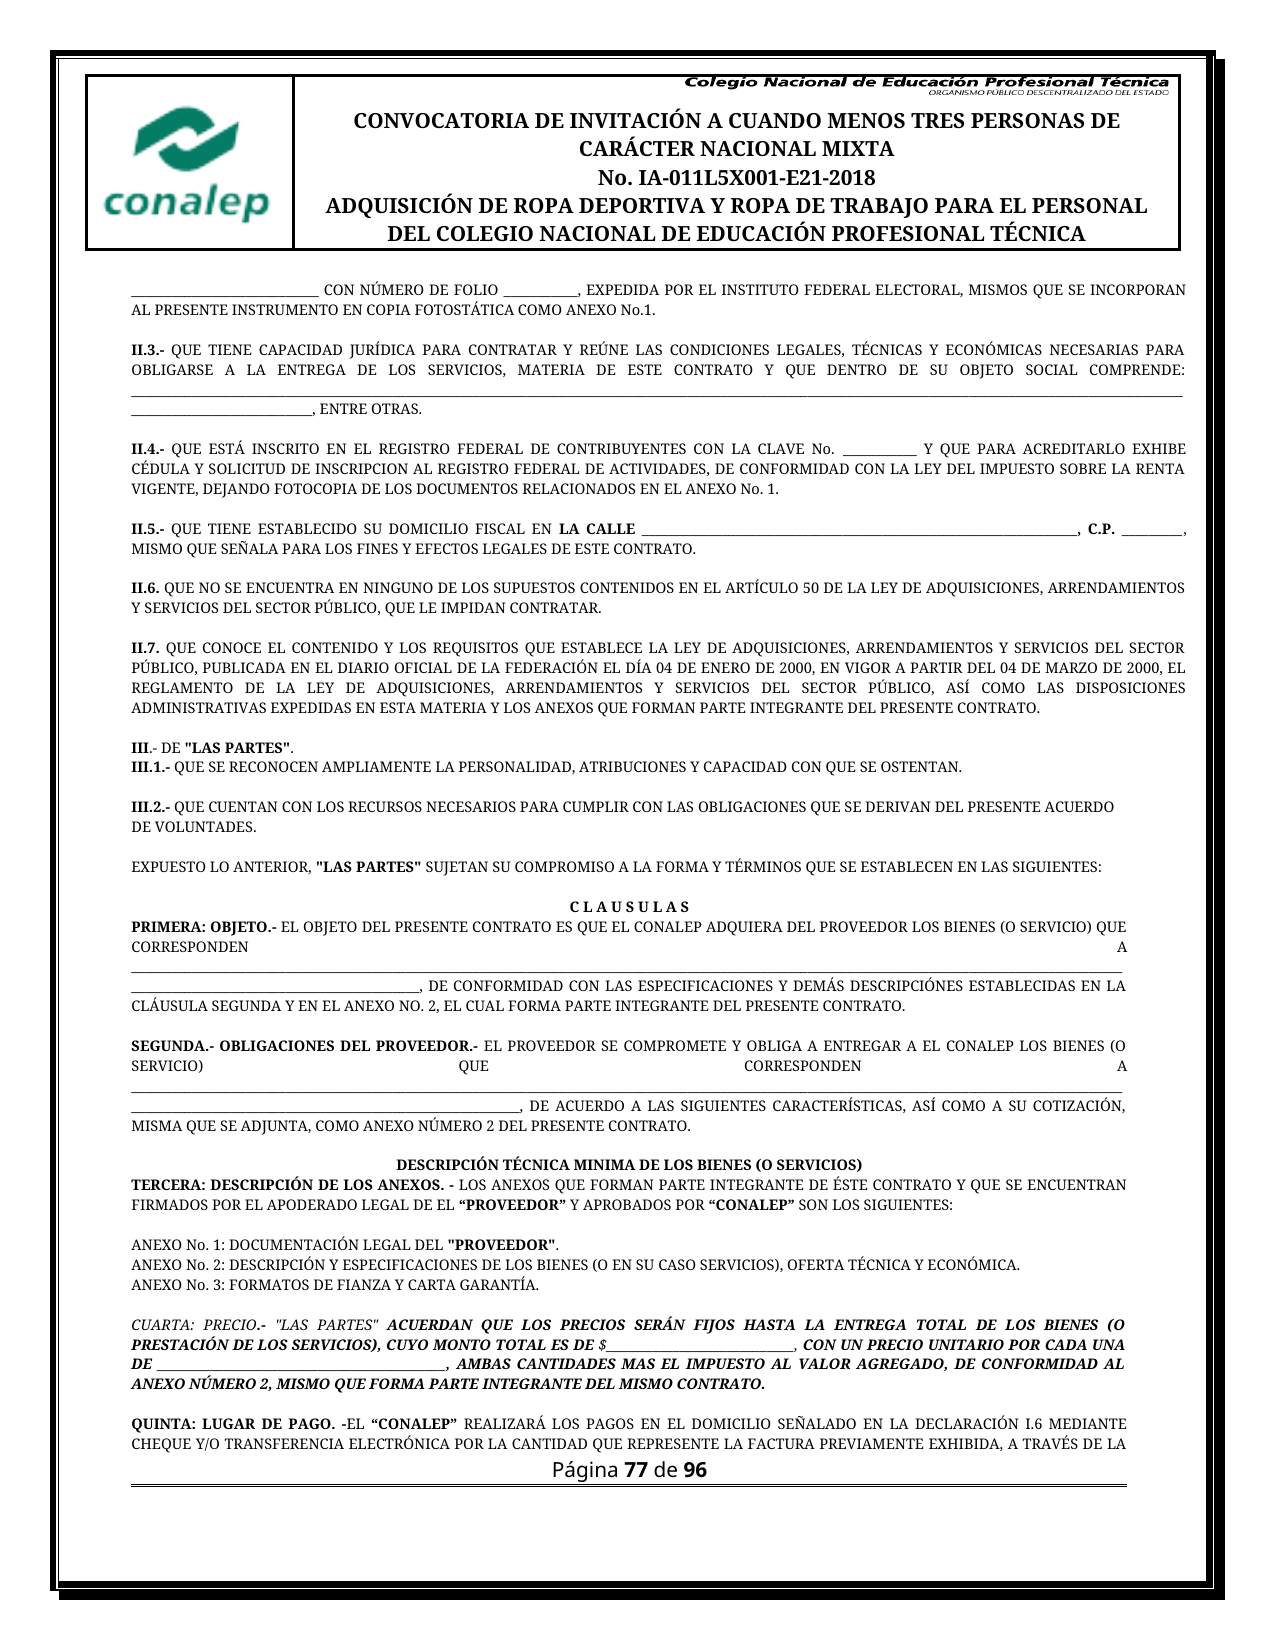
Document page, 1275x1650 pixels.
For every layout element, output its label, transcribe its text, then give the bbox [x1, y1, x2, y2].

text ANEXO No. 2: DESCRIPCIÓN Y ESPECIFICACIONES DE LOS BIENES (O EN SU CASO SERVICIOS), OFERTA TÉCNICA Y ECONÓMICA. [131, 1255, 1127, 1274]
text III.- DE "LAS PARTES". [131, 737, 1116, 757]
text EXPUESTO LO ANTERIOR, "LAS PARTES" SUJETAN SU COMPROMISO A LA FORMA Y TÉRMINOS QUE SE ESTABLECEN EN LAS SIGUIENTES: [131, 857, 1116, 877]
text TERCERA: DESCRIPCIÓN DE LOS ANEXOS. - LOS ANEXOS QUE FORMAN PARTE INTEGRANTE DE ÉSTE CONTRATO Y QUE SE ENCUENTRAN FIRMADOS POR EL APODERADO LEGAL DE EL “PROVEEDOR” Y APROBADOS POR “CONALEP” SON LOS SIGUIENTES: [131, 1175, 1127, 1215]
text CUARTA: PRECIO.- "LAS PARTES" ACUERDAN QUE LOS PRECIOS SERÁN FIJOS HASTA LA ENTREGA TOTAL DE LOS BIENES (O PRESTACIÓN DE LOS SERVICIOS), CUYO MONTO TOTAL ES DE $____________________________, CON UN PRECIO UNITARIO POR CADA UNA DE ___________________________________________, AMBAS CANTIDADES MAS EL IMPUESTO AL VALOR AGREGADO, DE CONFORMIDAD AL ANEXO NÚMERO 2, MISMO QUE FORMA PARTE INTEGRANTE DEL MISMO CONTRATO. [131, 1314, 1127, 1394]
picture [685, 77, 1169, 95]
text II.7. QUE CONOCE EL CONTENIDO Y LOS REQUISITOS QUE ESTABLECE LA LEY DE ADQUISICIONES, ARRENDAMIENTOS Y SERVICIOS DEL SECTOR PÚBLICO, PUBLICADA EN EL DIARIO OFICIAL DE LA FEDERACIÓN EL DÍA 04 DE ENERO DE 2000, EN VIGOR A PARTIR DEL 04 DE MARZO DE 2000, EL REGLAMENTO DE LA LEY DE ADQUISICIONES, ARRENDAMIENTOS Y SERVICIOS DEL SECTOR PÚBLICO, ASÍ COMO LAS DISPOSICIONES ADMINISTRATIVAS EXPEDIDAS EN ESTA MATERIA Y LOS ANEXOS QUE FORMAN PARTE INTEGRANTE DEL PRESENTE CONTRATO. [131, 638, 1187, 717]
text C L A U S U L A S [131, 897, 1127, 916]
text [131, 280, 1187, 319]
text III.2.- QUE CUENTAN CON LOS RECURSOS NECESARIOS PARA CUMPLIR CON LAS OBLIGACIONES QUE SE DERIVAN DEL PRESENTE ACUERDO DE VOLUNTADES. [131, 797, 1116, 837]
text II.6. QUE NO SE ENCUENTRA EN NINGUNO DE LOS SUPUESTOS CONTENIDOS EN EL ARTÍCULO 50 DE LA LEY DE ADQUISICIONES, ARRENDAMIENTOS Y SERVICIOS DEL SECTOR PÚBLICO, QUE LE IMPIDAN CONTRATAR. [131, 578, 1187, 618]
text II.5.- QUE TIENE ESTABLECIDO SU DOMICILIO FISCAL EN LA CALLE _________________________________________________________________, C.P. _________, MISMO QUE SEÑALA PARA LOS FINES Y EFECTOS LEGALES DE ESTE CONTRATO. [131, 518, 1187, 558]
text ANEXO No. 1: DOCUMENTACIÓN LEGAL DEL "PROVEEDOR". [131, 1235, 1127, 1255]
text PRIMERA: OBJETO.- EL OBJETO DEL PRESENTE CONTRATO ES QUE EL CONALEP ADQUIERA DEL PROVEEDOR LOS BIENES (O SERVICIO) QUE CORRESPONDEN A _______________________________________________________________________________________________________________________________________________________________________________________________, DE CONFORMIDAD CON LAS ESPECIFICACIONES Y DEMÁS DESCRIPCIÓNES ESTABLECIDAS EN LA CLÁUSULA SEGUNDA Y EN EL ANEXO NO. 2, EL CUAL FORMA PARTE INTEGRANTE DEL PRESENTE CONTRATO. [131, 916, 1127, 1016]
text II.3.- QUE TIENE CAPACIDAD JURÍDICA PARA CONTRATAR Y REÚNE LAS CONDICIONES LEGALES, TÉCNICAS Y ECONÓMICAS NECESARIAS PARA OBLIGARSE A LA ENTREGA DE LOS SERVICIOS, MATERIA DE ESTE CONTRATO Y QUE DENTRO DE SU OBJETO SOCIAL COMPRENDE: ________________________________________________________________________________________________________________________________________________________________________________________, ENTRE OTRAS. [131, 339, 1187, 419]
text II.4.- QUE ESTÁ INSCRITO EN EL REGISTRO FEDERAL DE CONTRIBUYENTES CON LA CLAVE No. ___________ Y QUE PARA ACREDITARLO EXHIBE CÉDULA Y SOLICITUD DE INSCRIPCION AL REGISTRO FEDERAL DE ACTIVIDADES, DE CONFORMIDAD CON LA LEY DEL IMPUESTO SOBRE LA RENTA VIGENTE, DEJANDO FOTOCOPIA DE LOS DOCUMENTOS RELACIONADOS EN EL ANEXO No. 1. [131, 439, 1187, 499]
text III.1.- QUE SE RECONOCEN AMPLIAMENTE LA PERSONALIDAD, ATRIBUCIONES Y CAPACIDAD CON QUE SE OSTENTAN. [131, 757, 1116, 777]
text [131, 1414, 1127, 1454]
text SEGUNDA.- OBLIGACIONES DEL PROVEEDOR.- EL PROVEEDOR SE COMPROMETE Y OBLIGA A ENTREGAR A EL CONALEP LOS BIENES (O SERVICIO) QUE CORRESPONDEN A ______________________________________________________________________________________________________________________________________________________________________________________________________________, DE ACUERDO A LAS SIGUIENTES CARACTERÍSTICAS, ASÍ COMO A SU COTIZACIÓN, MISMA QUE SE ADJUNTA, COMO ANEXO NÚMERO 2 DEL PRESENTE CONTRATO. [131, 1036, 1127, 1135]
text ANEXO No. 3: FORMATOS DE FIANZA Y CARTA GARANTÍA. [131, 1274, 1127, 1294]
text DESCRIPCIÓN TÉCNICA MINIMA DE LOS BIENES (O SERVICIOS) [131, 1155, 1127, 1175]
